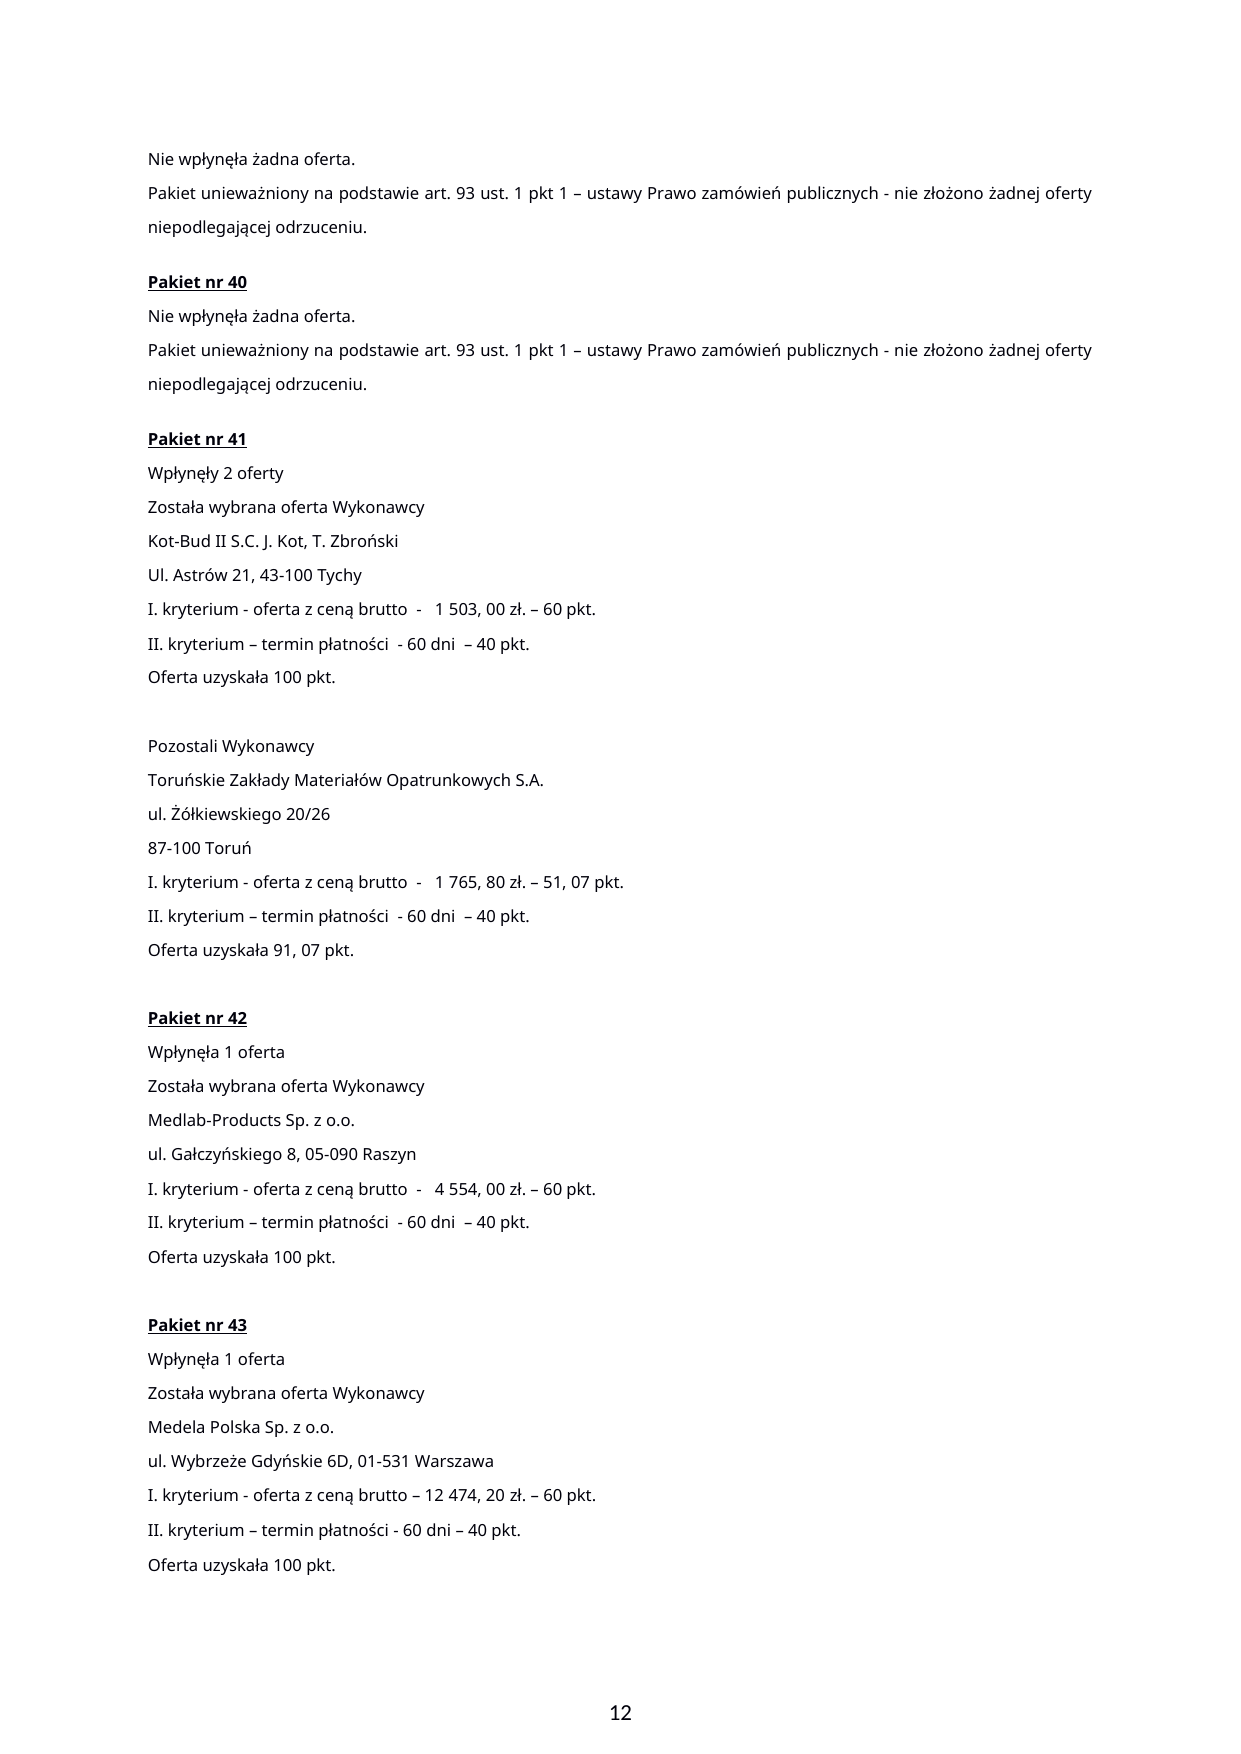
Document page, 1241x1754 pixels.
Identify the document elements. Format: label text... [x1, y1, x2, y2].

text Kot-Bud II S.C. J. Kot, T. Zbroński [148, 530, 1093, 553]
text II. kryterium – termin płatności - 60 dni – 40 pkt. [148, 1519, 1093, 1542]
text Została wybrana oferta Wykonawcy [148, 1381, 1093, 1404]
text II. kryterium – termin płatności - 60 dni – 40 pkt. [148, 904, 1093, 927]
text II. kryterium – termin płatności - 60 dni – 40 pkt. [148, 1211, 1093, 1234]
text II. kryterium – termin płatności - 60 dni – 40 pkt. [148, 632, 1093, 655]
text Pakiet nr 43 [148, 1313, 1093, 1336]
text Wpłynęły 2 oferty [148, 462, 1093, 484]
text Toruńskie Zakłady Materiałów Opatrunkowych S.A. [148, 768, 1093, 791]
text I. kryterium - oferta z ceną brutto - 1 765, 80 zł. – 51, 07 pkt. [148, 871, 1093, 893]
text ul. Gałczyńskiego 8, 05-090 Raszyn [148, 1143, 1093, 1166]
text Pakiet unieważniony na podstawie art. 93 ust. 1 pkt 1 – ustawy Prawo zamówień publicznych - nie złożono żadnej oferty niepodlegającej odrzuceniu. [148, 339, 1093, 396]
text Nie wpłynęła żadna oferta. [148, 148, 1093, 170]
text Ul. Astrów 21, 43-100 Tychy [148, 564, 1093, 587]
text ul. Wybrzeże Gdyńskie 6D, 01-531 Warszawa [148, 1449, 1093, 1472]
text Pakiet unieważniony na podstawie art. 93 ust. 1 pkt 1 – ustawy Prawo zamówień publicznych - nie złożono żadnej oferty niepodlegającej odrzuceniu. [148, 182, 1093, 238]
text Pakiet nr 42 [148, 1007, 1093, 1029]
text Wpłynęła 1 oferta [148, 1041, 1093, 1063]
text Oferta uzyskała 100 pkt. [148, 666, 1093, 689]
text I. kryterium - oferta z ceną brutto - 4 554, 00 zł. – 60 pkt. [148, 1177, 1093, 1200]
text Pakiet nr 40 [148, 271, 1093, 293]
text ul. Żółkiewskiego 20/26 [148, 802, 1093, 825]
text I. kryterium - oferta z ceną brutto – 12 474, 20 zł. – 60 pkt. [148, 1484, 1093, 1506]
text Wpłynęła 1 oferta [148, 1347, 1093, 1370]
text Medela Polska Sp. z o.o. [148, 1416, 1093, 1438]
text Pozostali Wykonawcy [148, 734, 1093, 757]
text 87-100 Toruń [148, 836, 1093, 859]
text Pakiet nr 41 [148, 428, 1093, 450]
text Oferta uzyskała 100 pkt. [148, 1245, 1093, 1268]
text Nie wpłynęła żadna oferta. [148, 305, 1093, 327]
text Została wybrana oferta Wykonawcy [148, 496, 1093, 518]
text Została wybrana oferta Wykonawcy [148, 1075, 1093, 1098]
text I. kryterium - oferta z ceną brutto - 1 503, 00 zł. – 60 pkt. [148, 598, 1093, 621]
text Oferta uzyskała 91, 07 pkt. [148, 939, 1093, 961]
text Medlab-Products Sp. z o.o. [148, 1109, 1093, 1132]
text Oferta uzyskała 100 pkt. [148, 1553, 1093, 1576]
